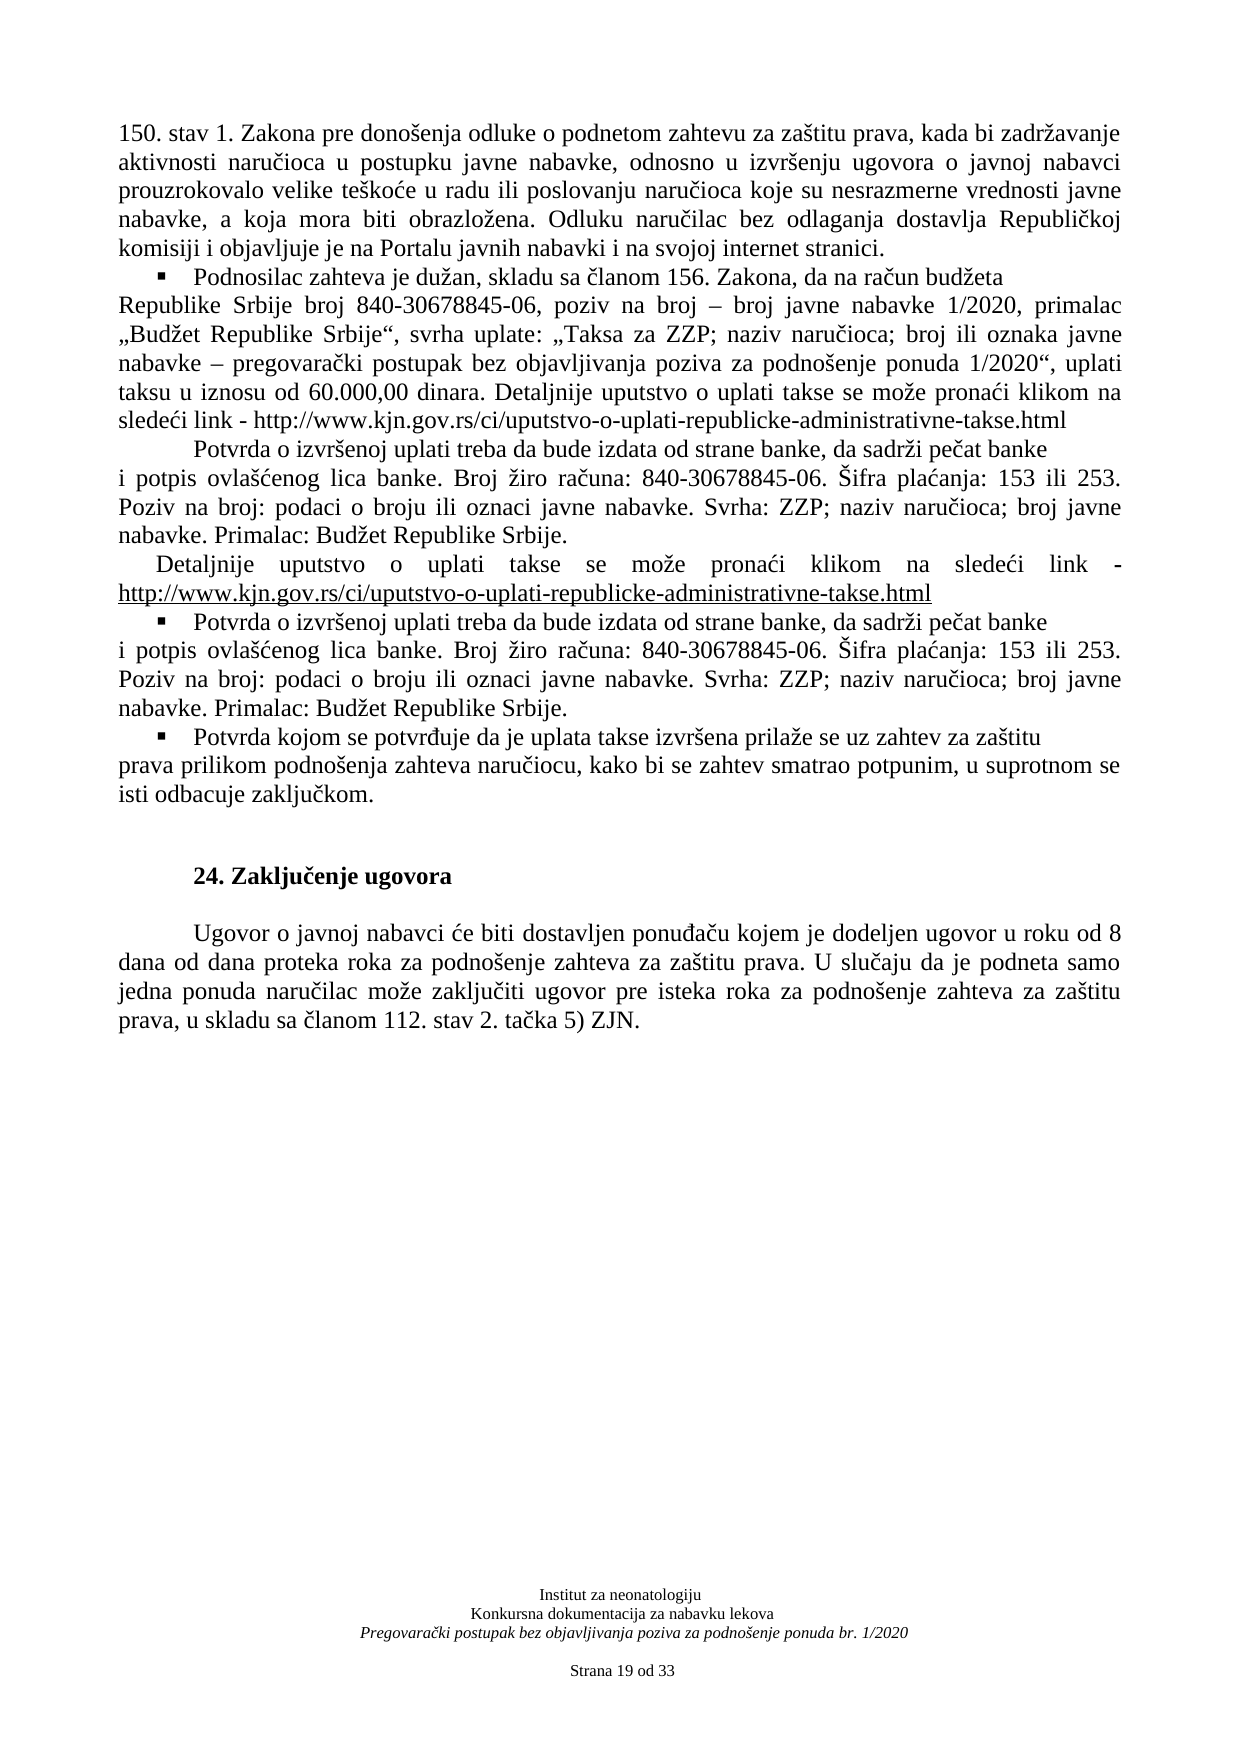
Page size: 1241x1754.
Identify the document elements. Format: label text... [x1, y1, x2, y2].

text Republike Srbije broj 840-30678845-06, poziv na broj – broj javne nabavke 1/2020, primalac „Budžet Republike Srbije“, svrha uplate: „Taksa za ZZP; naziv naručioca; broj ili oznaka javne nabavke – pregovarački postupak bez objavljivanja poziva za podnošenje ponuda 1/2020“, uplati taksu u iznosu od 60.000,00 dinara. Detaljnije uputstvo o uplati takse se može pronaći klikom na sledeći link - http://www.kjn.gov.rs/ci/uputstvo-o-uplati-republicke-administrativne-takse.html [118, 291, 1122, 434]
list Potvrda kojom se potvrđuje da je uplata takse izvršena prilaže se uz zahtev za zaštitu [156, 722, 1122, 751]
text 24. Zaključenje ugovora [118, 861, 1122, 890]
text i potpis ovlašćenog lica banke. Broj žiro računa: 840-30678845-06. Šifra plaćanja: 153 ili 253. Poziv na broj: podaci o broju ili oznaci javne nabavke. Svrha: ZZP; naziv naručioca; broj javne nabavke. Primalac: Budžet Republike Srbije. [118, 463, 1122, 549]
list Podnosilac zahteva je dužan, skladu sa članom 156. Zakona, da na račun budžeta [156, 262, 1122, 291]
list Potvrda o izvršenoj uplati treba da bude izdata od strane banke, da sadrži pečat banke [156, 607, 1122, 636]
text 150. stav 1. Zakona pre donošenja odluke o podnetom zahtevu za zaštitu prava, kada bi zadržavanje aktivnosti naručioca u postupku javne nabavke, odnosno u izvršenju ugovora o javnoj nabavci prouzrokovalo velike teškoće u radu ili poslovanju naručioca koje su nesrazmerne vrednosti javne nabavke, a koja mora biti obrazložena. Odluku naručilac bez odlaganja dostavlja Republičkoj komisiji i objavljuje je na Portalu javnih nabavki i na svojoj internet stranici. [118, 118, 1122, 262]
text Potvrda o izvršenoj uplati treba da bude izdata od strane banke, da sadrži pečat banke [118, 434, 1122, 463]
text i potpis ovlašćenog lica banke. Broj žiro računa: 840-30678845-06. Šifra plaćanja: 153 ili 253. Poziv na broj: podaci o broju ili oznaci javne nabavke. Svrha: ZZP; naziv naručioca; broj javne nabavke. Primalac: Budžet Republike Srbije. [118, 636, 1122, 722]
text prava prilikom podnošenja zahteva naručiocu, kako bi se zahtev smatrao potpunim, u suprotnom se isti odbacuje zaključkom. [118, 751, 1122, 808]
text Ugovor o javnoj nabavci će biti dostavljen ponuđaču kojem je dodeljen ugovor u roku od 8 dana od dana proteka roka za podnošenje zahteva za zaštitu prava. U slučaju da je podneta samo jedna ponuda naručilac može zaključiti ugovor pre isteka roka za podnošenje zahteva za zaštitu prava, u skladu sa članom 112. stav 2. tačka 5) ZJN. [118, 918, 1122, 1033]
text Detaljnije uputstvo o uplati takse se može pronaći klikom na sledeći link - http://www.kjn.gov.rs/ci/uputstvo-o-uplati-republicke-administrativne-takse.html [118, 549, 1122, 607]
